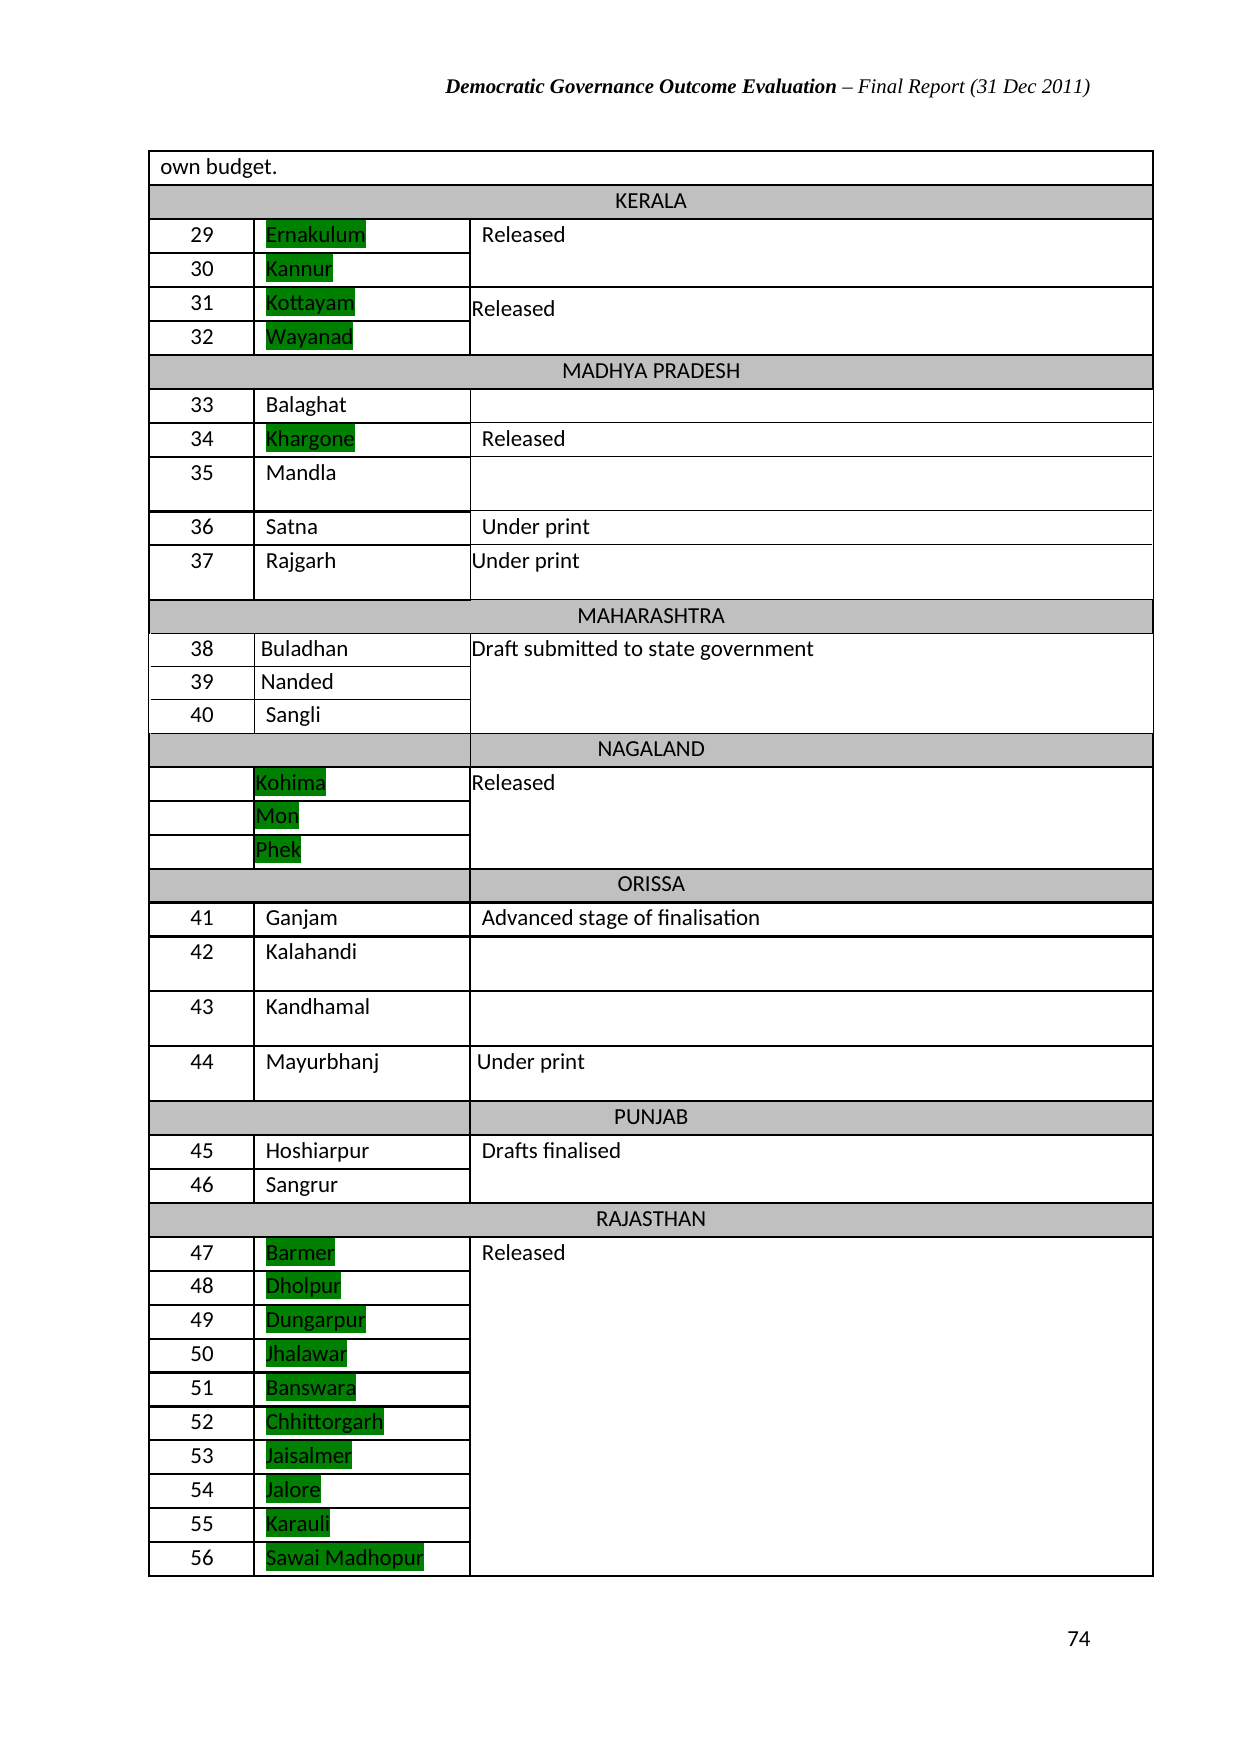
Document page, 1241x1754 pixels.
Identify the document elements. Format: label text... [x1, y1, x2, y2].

table_cell 55 [150, 1509, 253, 1541]
table_cell ORISSA [471, 870, 1152, 901]
table_cell Kottayam [255, 288, 469, 320]
table_cell 49 [150, 1306, 253, 1337]
table_cell 54 [150, 1475, 253, 1507]
table_cell Nanded [255, 667, 470, 699]
table_cell Draft submitted to state government [471, 634, 1153, 733]
table_cell 50 [150, 1340, 253, 1371]
table_cell 53 [150, 1441, 253, 1473]
table_cell 31 [150, 288, 253, 320]
table_cell Kandhamal [255, 992, 469, 1045]
table_cell Dungarpur [255, 1306, 469, 1337]
table_cell Rajgarh [255, 546, 470, 599]
table_cell 42 [150, 938, 253, 990]
table_cell Balaghat [255, 390, 470, 422]
table_cell Under print [471, 544, 1153, 599]
table_cell [255, 220, 469, 252]
table_cell 44 [150, 1047, 253, 1100]
table_cell Mon [255, 802, 469, 833]
table_cell 48 [150, 1272, 253, 1303]
table_cell Released [471, 288, 1152, 354]
table_cell Sangrur [255, 1170, 469, 1202]
table_cell Released [471, 220, 1152, 286]
table_cell NAGALAND [471, 734, 1152, 766]
table_cell [150, 802, 253, 833]
table_cell Satna [255, 513, 470, 544]
table_cell 30 [150, 254, 253, 286]
table_cell 47 [150, 1238, 253, 1269]
table_cell 45 [150, 1136, 253, 1168]
table_cell Released [471, 768, 1152, 867]
table_cell [471, 938, 1152, 990]
table_cell Wayanad [255, 322, 469, 354]
table_cell [471, 1102, 1152, 1134]
table_cell [471, 992, 1152, 1045]
table_cell [150, 600, 1152, 633]
table_cell Banswara [255, 1374, 469, 1405]
table_cell Kalahandi [255, 938, 469, 990]
table_cell Under print [471, 1047, 1152, 1100]
table_cell Chhittorgarh [255, 1408, 469, 1439]
table_cell 36 [150, 513, 253, 544]
table_cell 46 [150, 1170, 253, 1202]
table_cell [471, 456, 1153, 510]
table_cell Sangli [255, 700, 470, 733]
table_cell Jhalawar [255, 1340, 469, 1371]
table_cell 33 [150, 390, 253, 422]
table_cell 34 [150, 424, 253, 456]
table_cell Advanced stage of finalisation [471, 904, 1152, 935]
table_cell KERALA [150, 186, 1152, 218]
table_cell 41 [150, 904, 253, 935]
table_cell Released [471, 1238, 1152, 1575]
table_cell [150, 768, 253, 799]
table_cell Released [471, 422, 1153, 456]
table_cell [471, 390, 1153, 422]
table_cell 32 [150, 322, 253, 354]
table_cell 56 [150, 1543, 253, 1575]
table_cell 43 [150, 992, 253, 1045]
table_cell [150, 836, 253, 867]
table_cell NAGALAND [150, 734, 470, 766]
table_cell Jaisalmer [255, 1441, 469, 1473]
table_cell Phek [255, 836, 469, 867]
table_cell 52 [150, 1408, 253, 1439]
table_cell 37 [150, 546, 253, 599]
table_cell 38 [149, 634, 254, 666]
table_cell [150, 1102, 469, 1134]
table_cell Ganjam [255, 904, 469, 935]
table_cell MADHYA PRADESH [150, 356, 1152, 388]
table_cell Jalore [255, 1475, 469, 1507]
table_cell Drafts finalised [471, 1136, 1152, 1202]
table_cell 40 [149, 699, 254, 733]
table_cell RAJASTHAN [150, 1204, 1152, 1236]
table_cell Mayurbhanj [255, 1047, 469, 1100]
table_cell Kohima [255, 768, 469, 799]
table_cell Khargone [255, 424, 470, 456]
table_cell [150, 152, 1152, 184]
table_cell ORISSA [150, 870, 469, 901]
table_cell Mandla [255, 458, 470, 510]
table_cell Sawai Madhopur [255, 1543, 469, 1575]
table_cell 35 [150, 458, 253, 510]
table_cell Kannur [255, 254, 469, 286]
table_cell 39 [149, 666, 254, 699]
table_cell Barmer [255, 1238, 469, 1269]
table_cell Karauli [255, 1509, 469, 1541]
table_cell Under print [471, 510, 1153, 544]
table_cell Dholpur [255, 1272, 469, 1303]
table_cell Hoshiarpur [255, 1136, 469, 1168]
table_cell Buladhan [255, 634, 470, 666]
table_cell 51 [150, 1374, 253, 1405]
table_cell 29 [150, 220, 253, 252]
